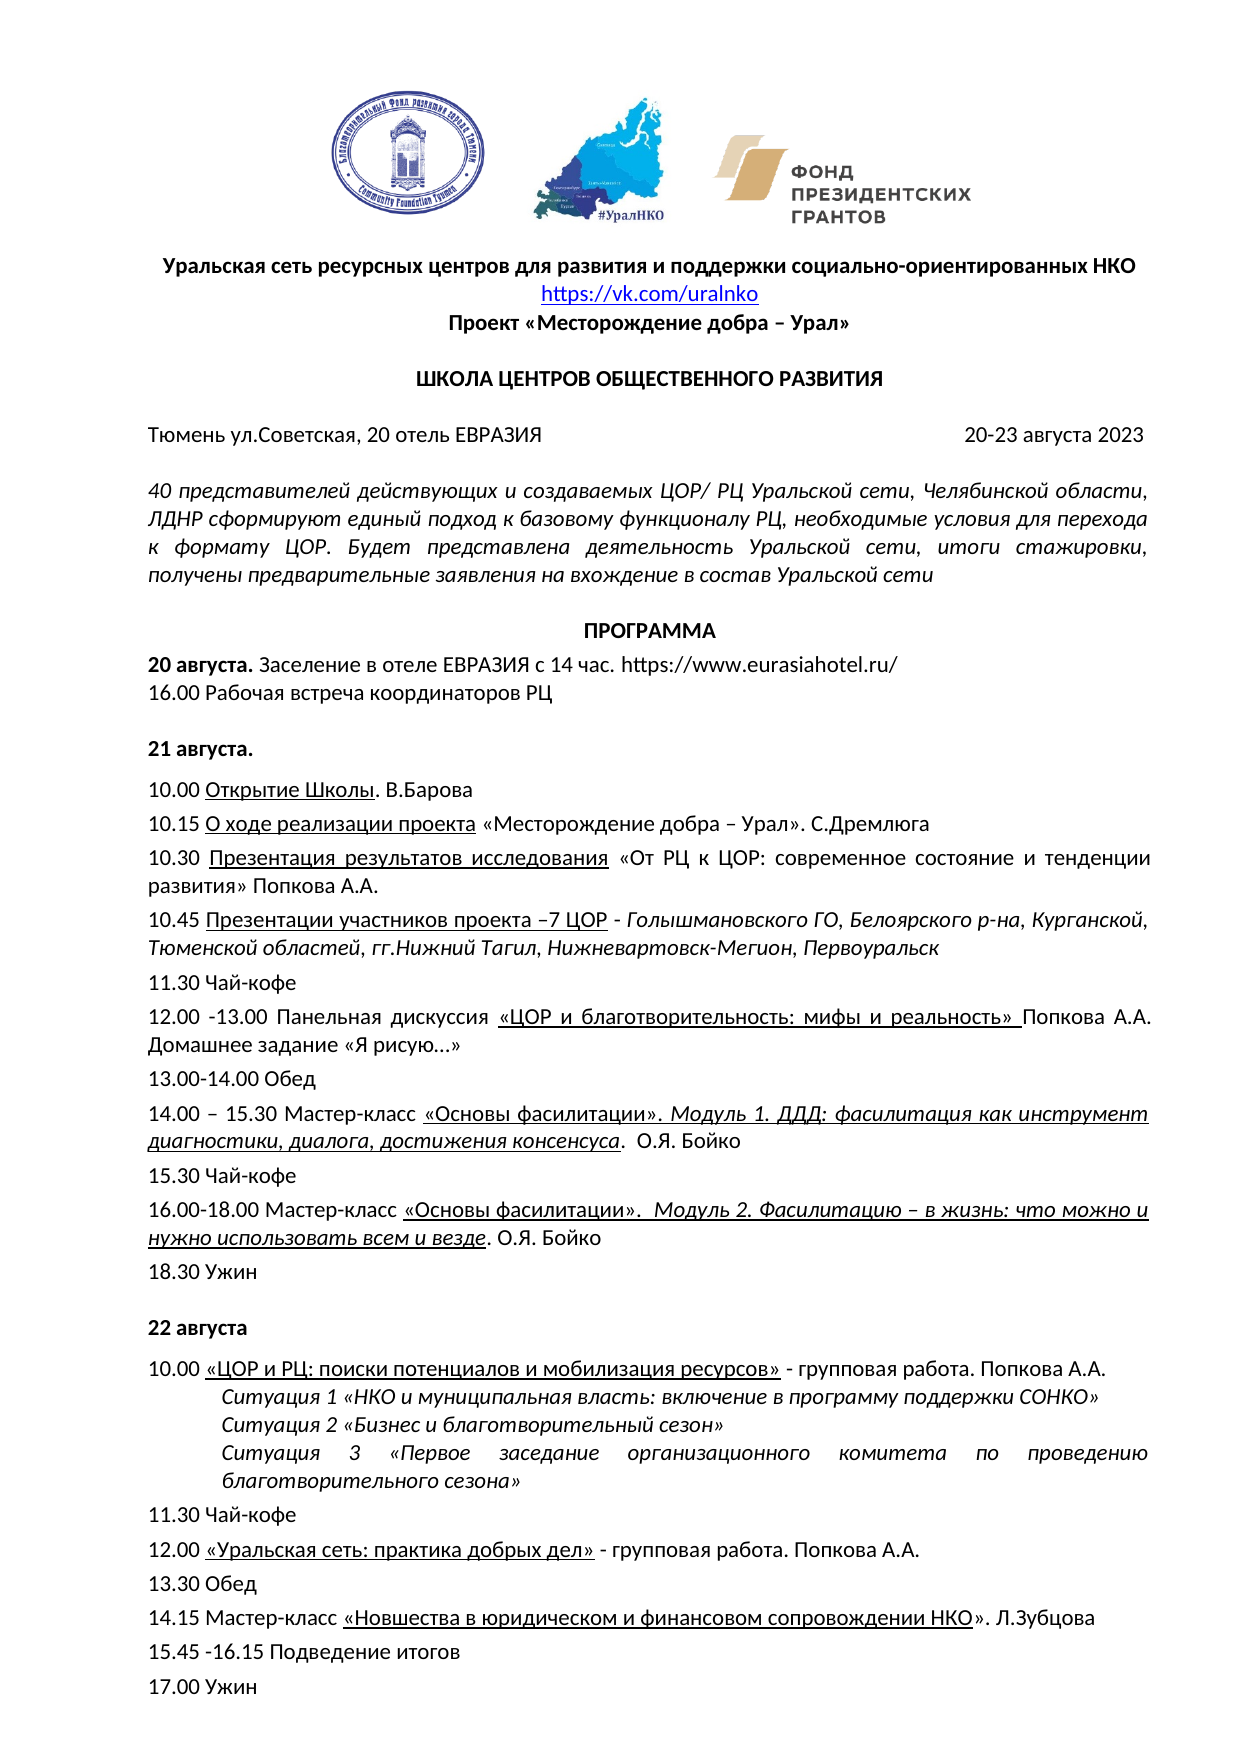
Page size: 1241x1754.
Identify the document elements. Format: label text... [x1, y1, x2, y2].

text 15.45 -16.15 Подведение итогов [148, 1637, 1152, 1666]
text Ситуация 3 «Первое заседание организационного комитета по проведению благотворительного сезона» [221, 1438, 1152, 1494]
text https://vk.com/uralnko [148, 279, 1152, 308]
text 16.00 Рабочая встреча координаторов РЦ [148, 678, 1152, 706]
text 10.45 Презентации участников проекта –7 ЦОР - Голышмановского ГО, Белоярского р-на, Курганской, Тюменской областей, гг.Нижний Тагил, Нижневартовск-Мегион, Первоуральск [148, 906, 1152, 962]
text 20 августа. Заселение в отеле ЕВРАЗИЯ с 14 час. https://www.eurasiahotel.ru/ [148, 650, 1152, 678]
picture [308, 53, 992, 252]
text ШКОЛА ЦЕНТРОВ ОБЩЕСТВЕННОГО РАЗВИТИЯ [148, 364, 1152, 392]
text 10.00 Открытие Школы. В.Барова [148, 775, 1152, 803]
text 10.15 О ходе реализации проекта «Месторождение добра – Урал». С.Дремлюга [148, 809, 1152, 837]
text 13.00-14.00 Обед [148, 1064, 1152, 1092]
text 14.00 – 15.30 Мастер-класс «Основы фасилитации». Модуль 1. ДДД: фасилитация как инструмент диагностики, диалога, достижения консенсуса. О.Я. Бойко [148, 1099, 1152, 1155]
text 12.00 «Уральская сеть: практика добрых дел» - групповая работа. Попкова А.А. [148, 1535, 1152, 1563]
text 13.30 Обед [148, 1569, 1152, 1597]
text Ситуация 2 «Бизнес и благотворительный сезон» [221, 1410, 1152, 1438]
text 18.30 Ужин [148, 1257, 1152, 1286]
text 12.00 -13.00 Панельная дискуссия «ЦОР и благотворительность: мифы и реальность» Попкова А.А. Домашнее задание «Я рисую…» [148, 1002, 1152, 1058]
text 16.00-18.00 Мастер-класс «Основы фасилитации». Модуль 2. Фасилитацию – в жизнь: что можно и нужно использовать всем и везде. О.Я. Бойко [148, 1195, 1152, 1251]
text 15.30 Чай-кофе [148, 1161, 1152, 1189]
text Уральская сеть ресурсных центров для развития и поддержки социально-ориентированных НКО [148, 252, 1152, 279]
text ПРОГРАММА [148, 616, 1152, 644]
text 17.00 Ужин [148, 1672, 1152, 1700]
text 22 августа [148, 1313, 1152, 1342]
text Тюмень ул.Советская, 20 отель ЕВРАЗИЯ 20-23 августа 2023 [148, 420, 1152, 448]
text 10.30 Презентация результатов исследования «От РЦ к ЦОР: современное состояние и тенденции развития» Попкова А.А. [148, 843, 1152, 899]
text 11.30 Чай-кофе [148, 968, 1152, 996]
text Ситуация 1 «НКО и муниципальная власть: включение в программу поддержки СОНКО» [221, 1382, 1152, 1410]
text 21 августа. [148, 734, 1152, 762]
text 40 представителей действующих и создаваемых ЦОР/ РЦ Уральской сети, Челябинской области, ЛДНР сформируют единый подход к базовому функционалу РЦ, необходимые условия для перехода к формату ЦОР. Будет представлена деятельность Уральской сети, итоги стажировки, получены предварительные заявления на вхождение в состав Уральской сети [148, 476, 1152, 588]
text 14.15 Мастер-класс «Новшества в юридическом и финансовом сопровождении НКО». Л.Зубцова [148, 1603, 1152, 1631]
text 11.30 Чай-кофе [148, 1500, 1152, 1528]
text Проект «Месторождение добра – Урал» [148, 308, 1152, 336]
text 10.00 «ЦОР и РЦ: поиски потенциалов и мобилизация ресурсов» - групповая работа. Попкова А.А. [148, 1354, 1152, 1382]
